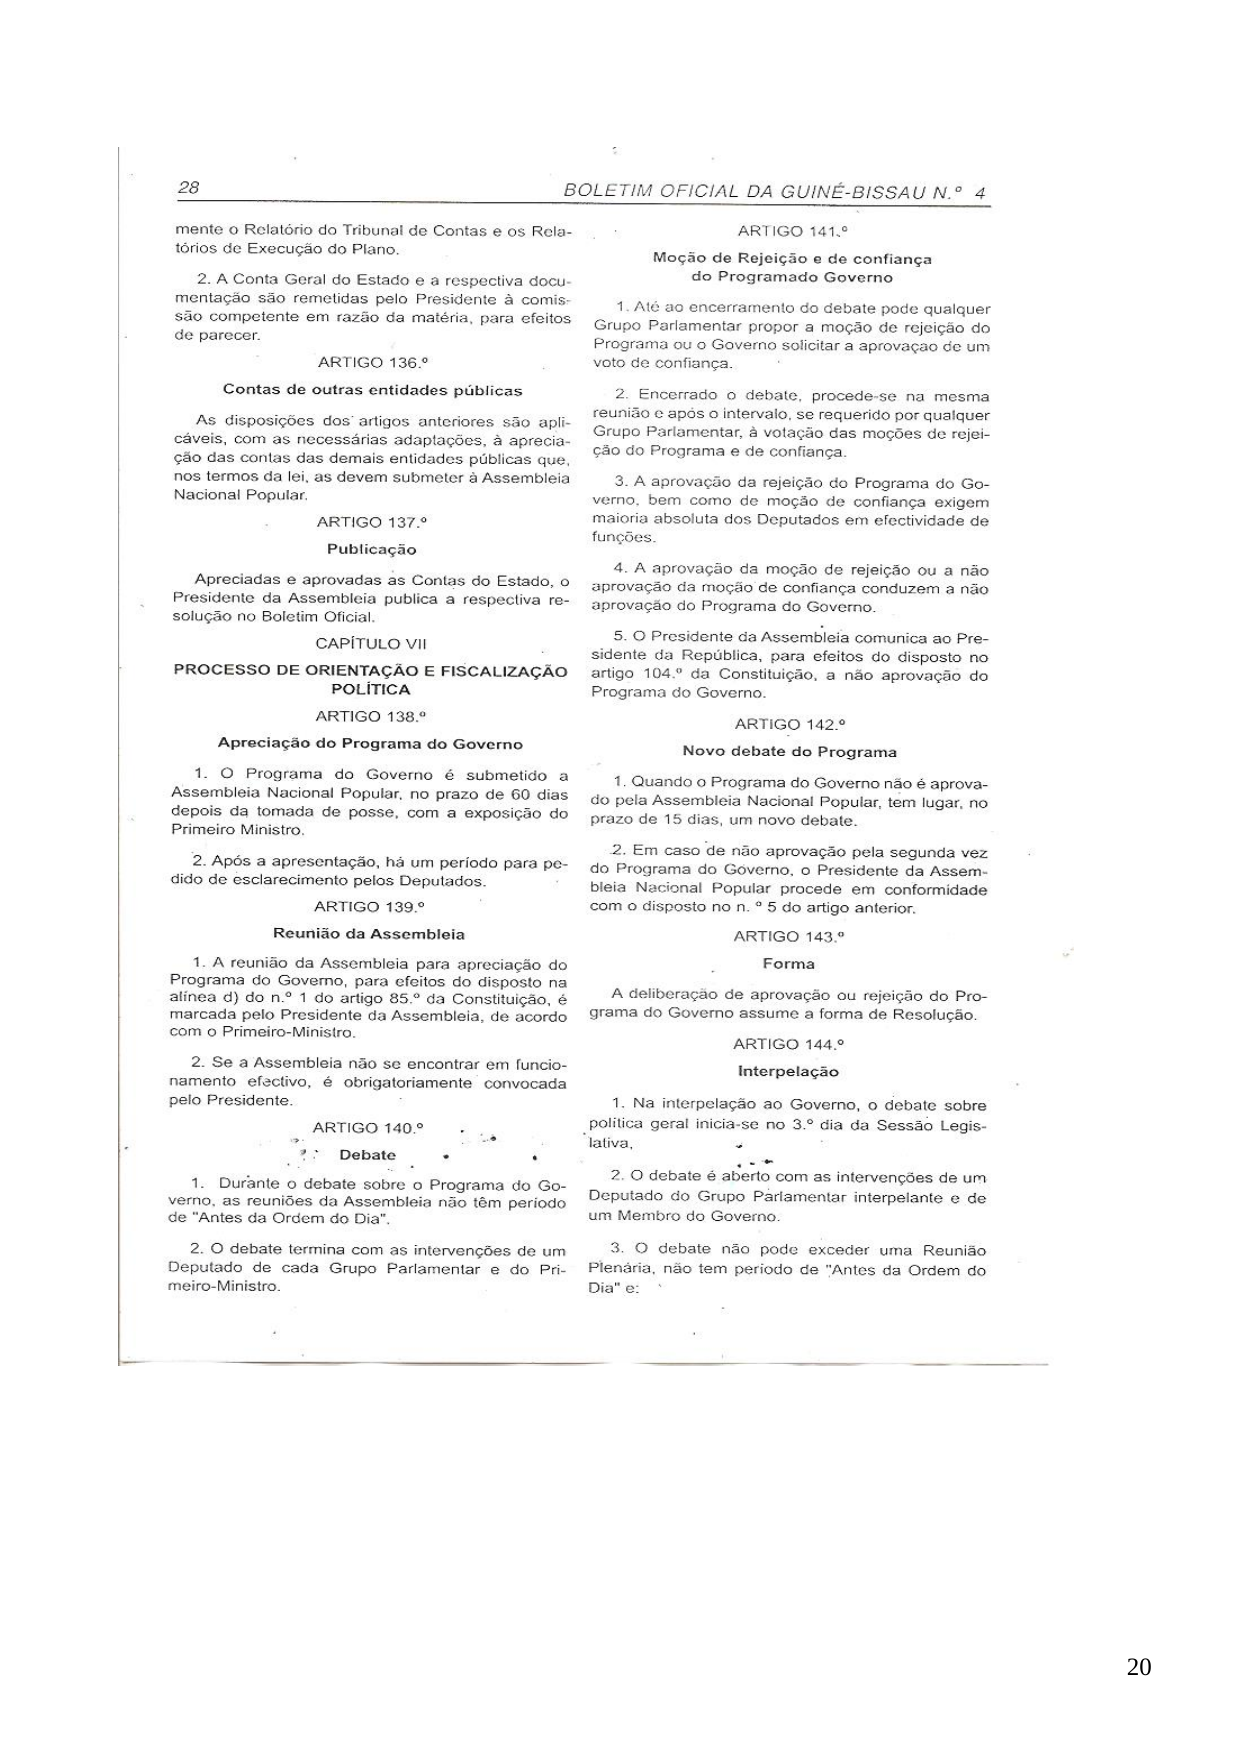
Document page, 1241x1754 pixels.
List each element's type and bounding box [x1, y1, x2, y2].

picture [118, 147, 1074, 1366]
